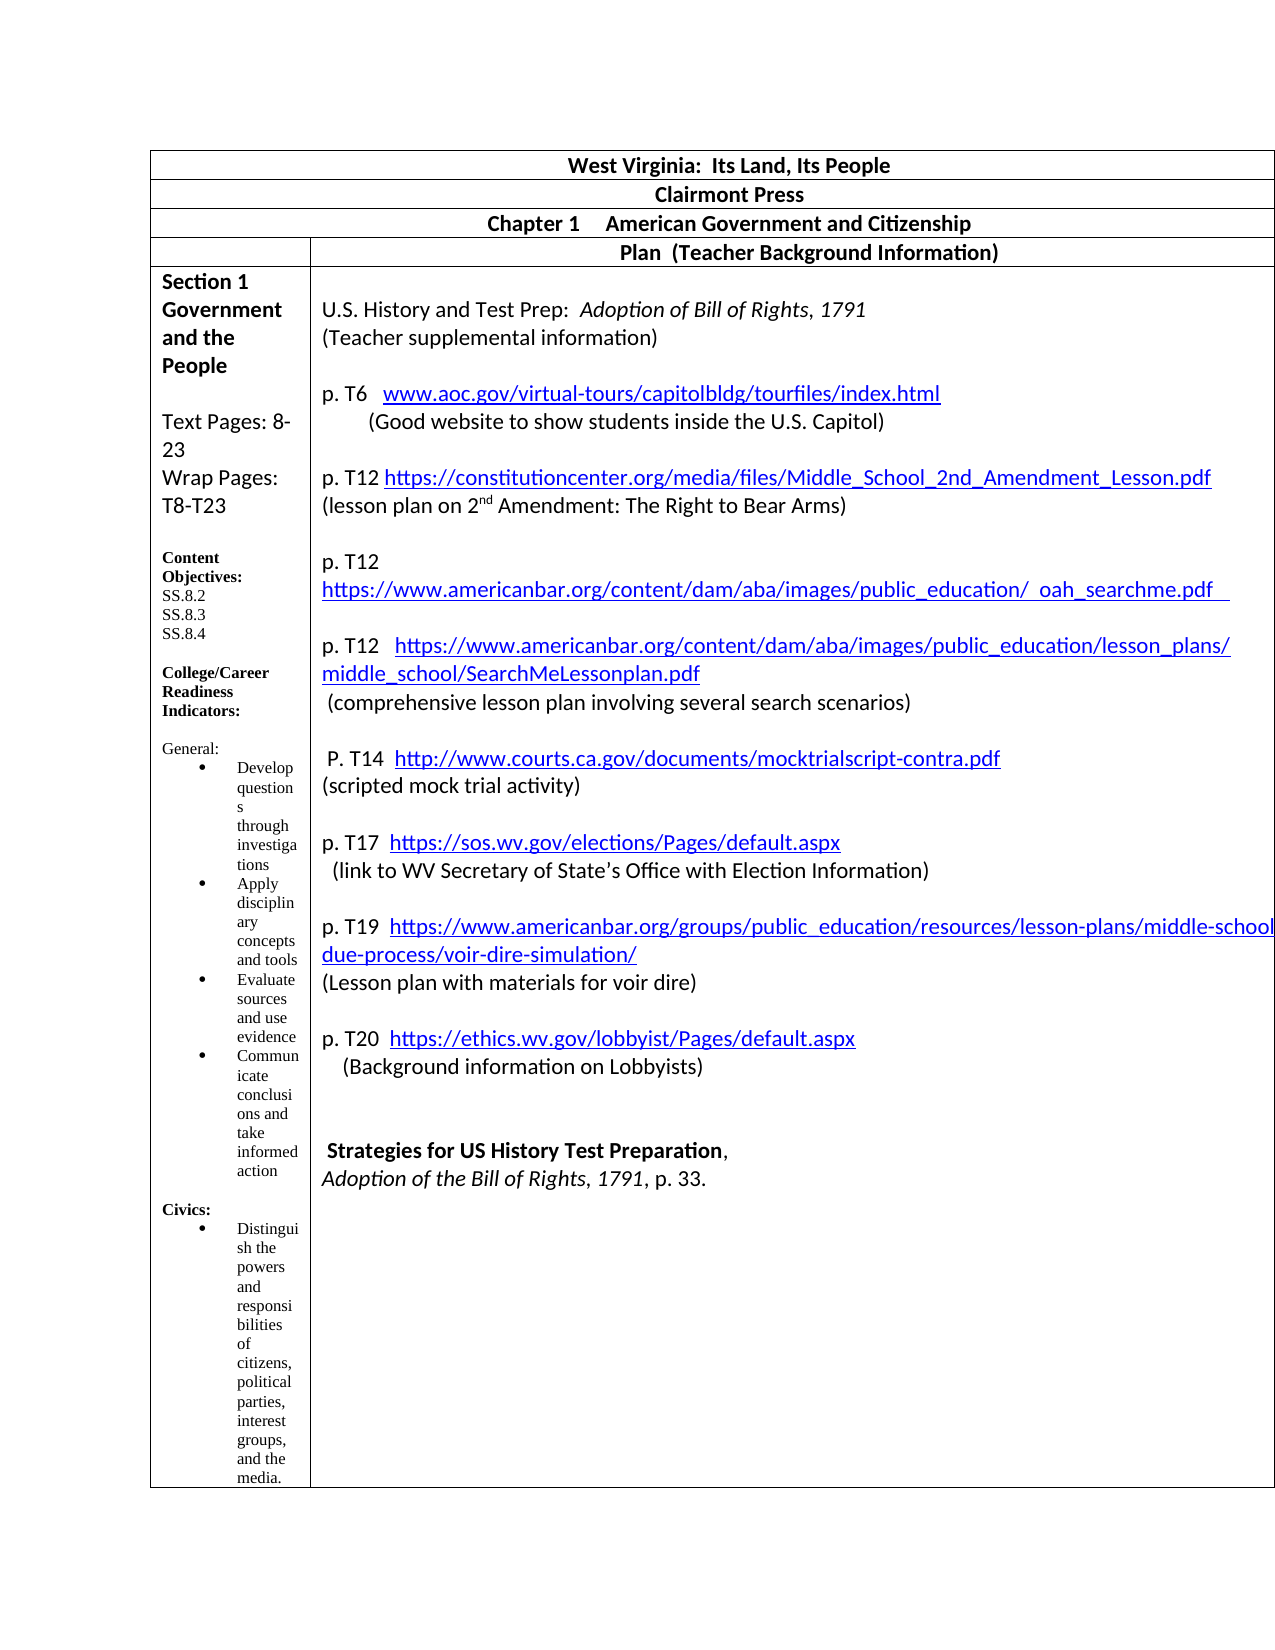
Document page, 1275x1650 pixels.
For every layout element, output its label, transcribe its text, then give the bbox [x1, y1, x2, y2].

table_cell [311, 267, 1274, 1487]
table_cell Clairmont Press [151, 180, 1274, 208]
table_cell [151, 238, 310, 266]
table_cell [151, 267, 310, 1487]
table_cell Plan (Teacher Background Information) [311, 238, 1274, 266]
table_header West Virginia: Its Land, Its People [151, 151, 1274, 179]
table_cell Chapter 1 American Government and Citizenship [151, 209, 1274, 237]
